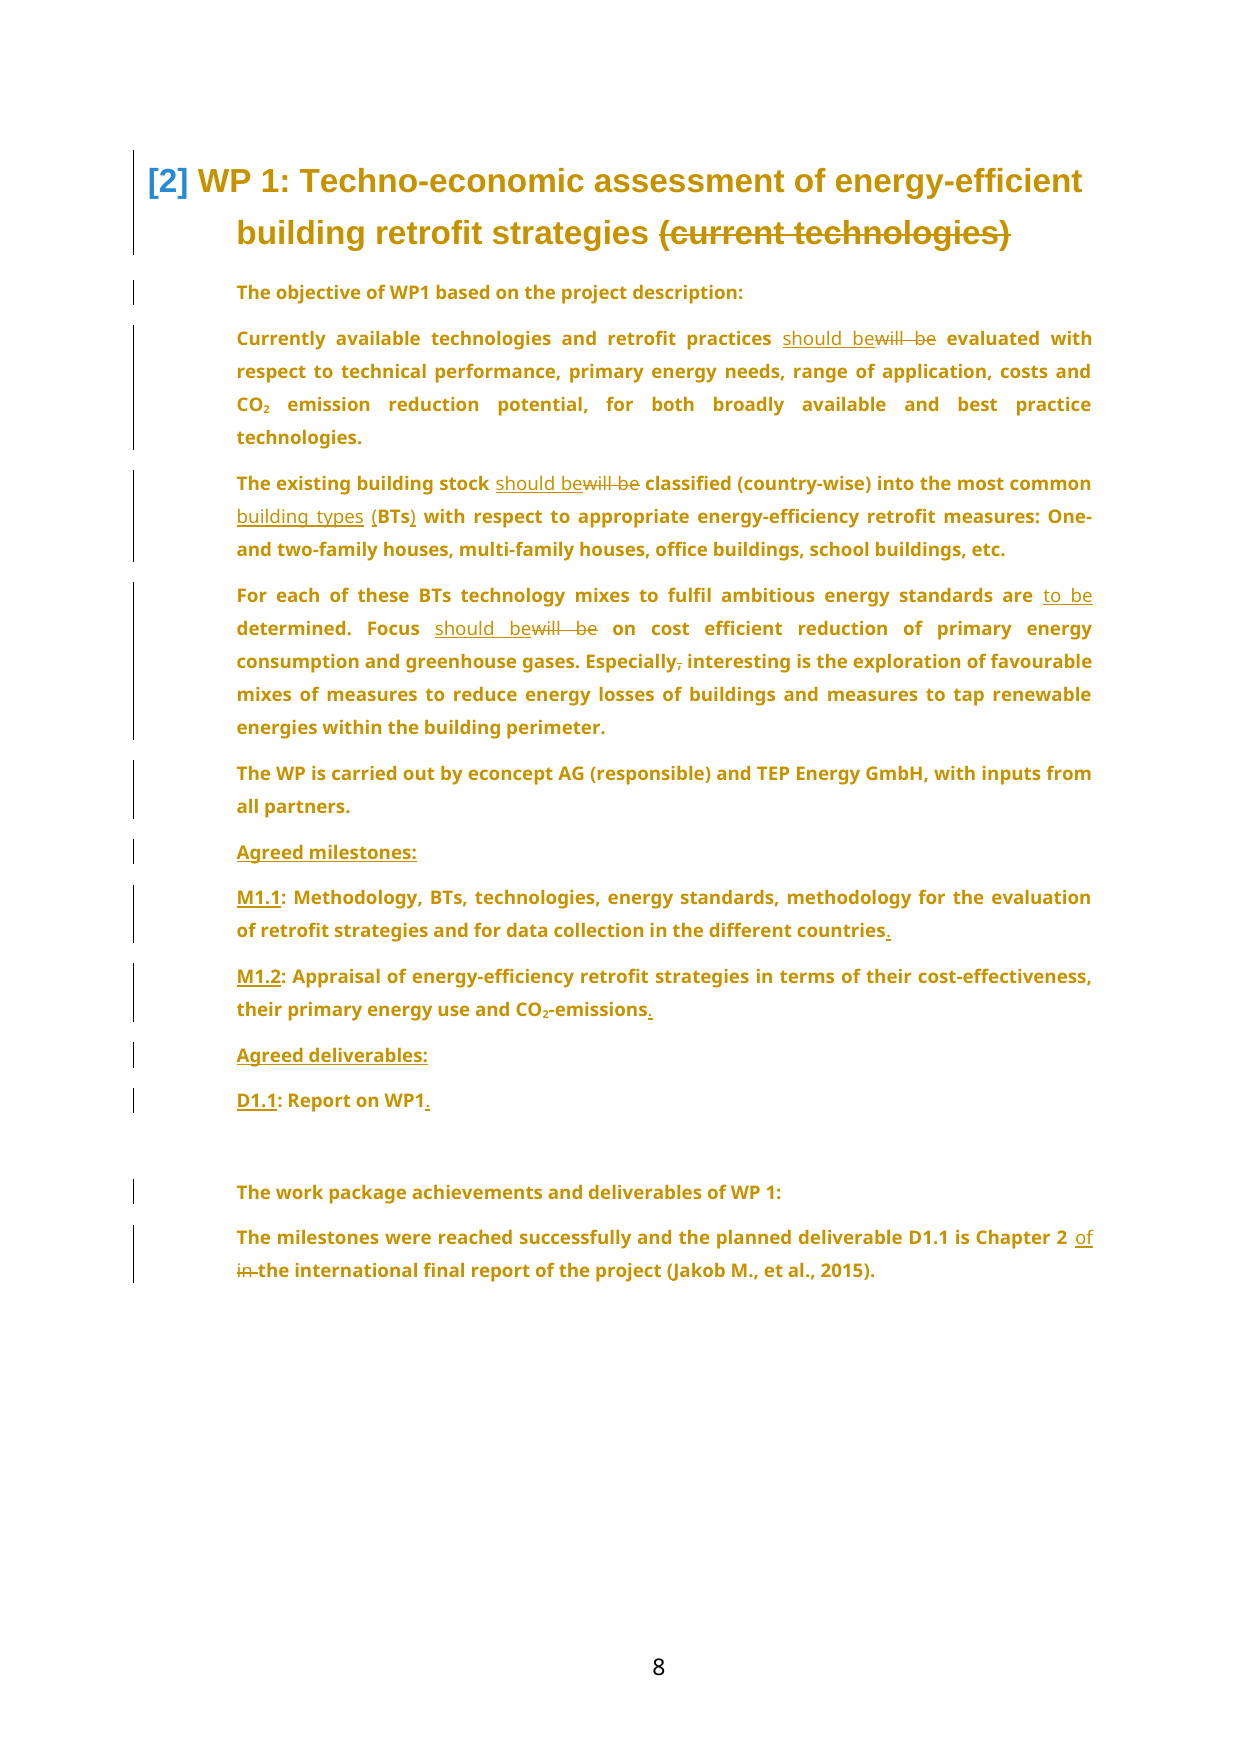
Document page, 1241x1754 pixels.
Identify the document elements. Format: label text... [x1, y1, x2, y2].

text The milestones were reached successfully and the planned deliverable D1.1 is Chapter 2 the international final report of the project. [236, 1224, 1092, 1283]
text Currently available technologies and retrofit practices evaluated with respect to technical performance, primary energy needs, range of application, costs and CO2 emission reduction potential, for both broadly available and best practice technologies. [236, 325, 1092, 450]
text For each of these BTs technology mixes to fulfil ambitious energy standards are determined. Focus on cost efficient reduction of primary energy consumption and greenhouse gases. Especially interesting is the exploration of favourable mixes of measures to reduce energy losses of buildings and measures to tap renewable energies within the building perimeter. [236, 582, 1092, 740]
text The existing building stock classified (country-wise) into the most common BTs with respect to appropriate energy-efficiency retrofit measures: One- and two-family houses, multi-family houses, office buildings, school buildings, etc. [236, 470, 1092, 562]
text M1.1: Methodology, BTs, technologies, energy standards, methodology for the evaluation of retrofit strategies and for data collection in the different countries [236, 884, 1092, 943]
text The work package achievements and deliverables of WP 1: [236, 1179, 1092, 1204]
text D1.1: Report on WP1 [236, 1088, 1092, 1113]
text The objective of WP1 based on the project description: [236, 279, 1092, 305]
text The WP is carried out by econcept AG (responsible) and TEP Energy GmbH, with inputs from all partners. [236, 760, 1092, 819]
subtitle WP 1: Techno-economic assessment of energy-efficient building retrofit strategies [148, 150, 1092, 254]
text Agreed deliverables: [236, 1042, 1092, 1068]
text Agreed milestones: [236, 839, 1092, 864]
text M1.2: Appraisal of energy-efficiency retrofit strategies in terms of their cost-effectiveness, their primary energy use and CO2-emissions [236, 963, 1092, 1022]
